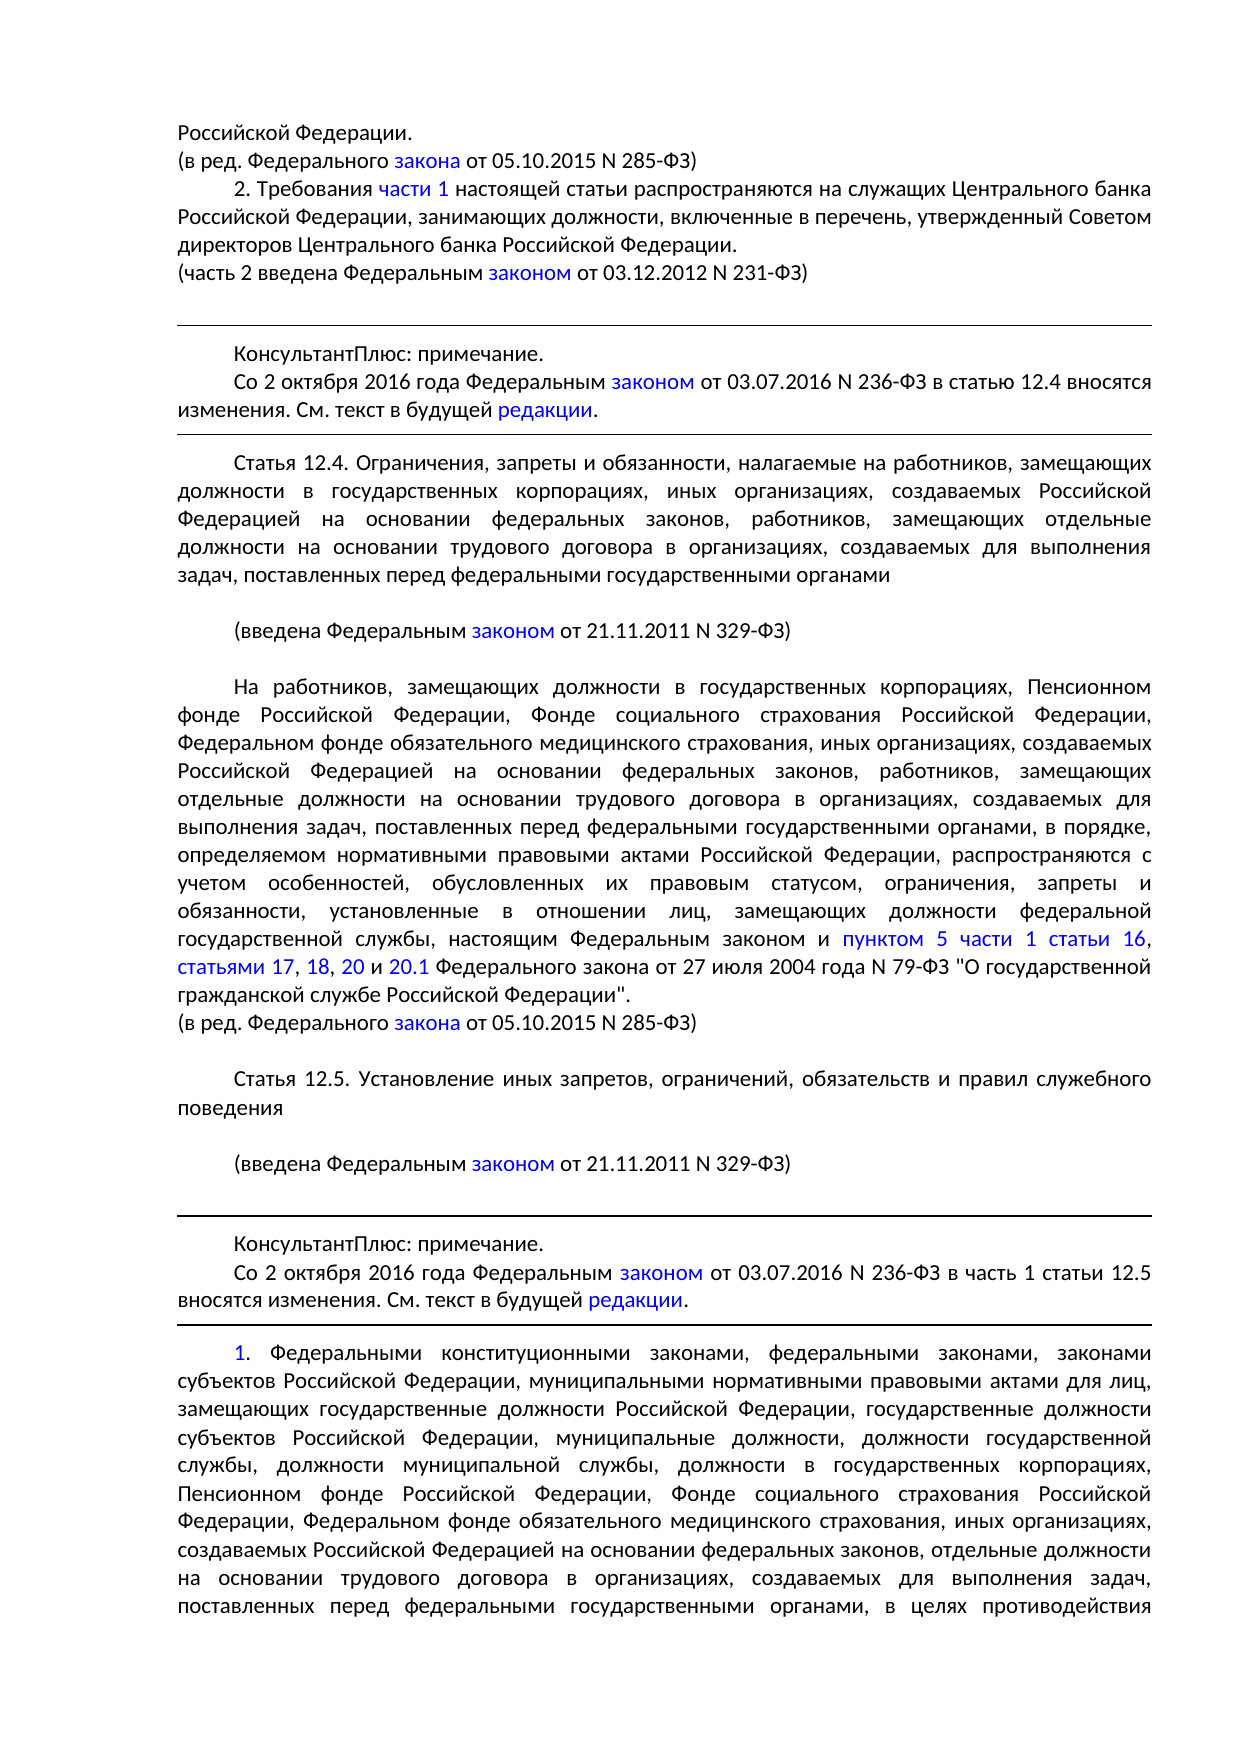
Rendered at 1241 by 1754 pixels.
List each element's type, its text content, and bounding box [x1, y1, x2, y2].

text (часть 2 введена Федеральным законом от 03.12.2012 N 231-ФЗ) [177, 258, 1152, 286]
text (в ред. Федерального закона от 05.10.2015 N 285-ФЗ) [177, 1008, 1152, 1037]
text (введена Федеральным законом от 21.11.2011 N 329-ФЗ) [177, 616, 1152, 644]
text На работников, замещающих должности в государственных корпорациях, Пенсионном фонде Российской Федерации, Фонде социального страхования Российской Федерации, Федеральном фонде обязательного медицинского страхования, иных организациях, создаваемых Российской Федерацией на основании федеральных законов, работников, замещающих отдельные должности на основании трудового договора в организациях, создаваемых для выполнения задач, поставленных перед федеральными государственными органами, в порядке, определяемом нормативными правовыми актами Российской Федерации, распространяются с учетом особенностей, обусловленных их правовым статусом, ограничения, запреты и обязанности, установленные в отношении лиц, замещающих должности федеральной государственной службы, настоящим Федеральным законом и пунктом 5 части 1 статьи 16, статьями 17, 18, 20 и 20.1 Федерального закона от 27 июля 2004 года N 79-ФЗ "О государственной гражданской службе Российской Федерации". [177, 672, 1152, 1008]
text (в ред. Федерального закона от 05.10.2015 N 285-ФЗ) [177, 146, 1152, 174]
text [177, 118, 1152, 146]
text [177, 1338, 1152, 1619]
text Статья 12.5. Установление иных запретов, ограничений, обязательств и правил служебного поведения [177, 1064, 1152, 1121]
text Со 2 октября 2016 года Федеральным законом от 03.07.2016 N 236-ФЗ в часть 1 статьи 12.5 вносятся изменения. См. текст в будущей редакции. [177, 1258, 1152, 1314]
text Со 2 октября 2016 года Федеральным законом от 03.07.2016 N 236-ФЗ в статью 12.4 вносятся изменения. См. текст в будущей редакции. [177, 367, 1152, 423]
text КонсультантПлюс: примечание. [177, 1229, 1152, 1258]
text (введена Федеральным законом от 21.11.2011 N 329-ФЗ) [177, 1149, 1152, 1177]
text 2. Требования части 1 настоящей статьи распространяются на служащих Центрального банка Российской Федерации, занимающих должности, включенные в перечень, утвержденный Советом директоров Центрального банка Российской Федерации. [177, 174, 1152, 258]
text КонсультантПлюс: примечание. [177, 339, 1152, 367]
text Статья 12.4. Ограничения, запреты и обязанности, налагаемые на работников, замещающих должности в государственных корпорациях, иных организациях, создаваемых Российской Федерацией на основании федеральных законов, работников, замещающих отдельные должности на основании трудового договора в организациях, создаваемых для выполнения задач, поставленных перед федеральными государственными органами [177, 448, 1152, 588]
